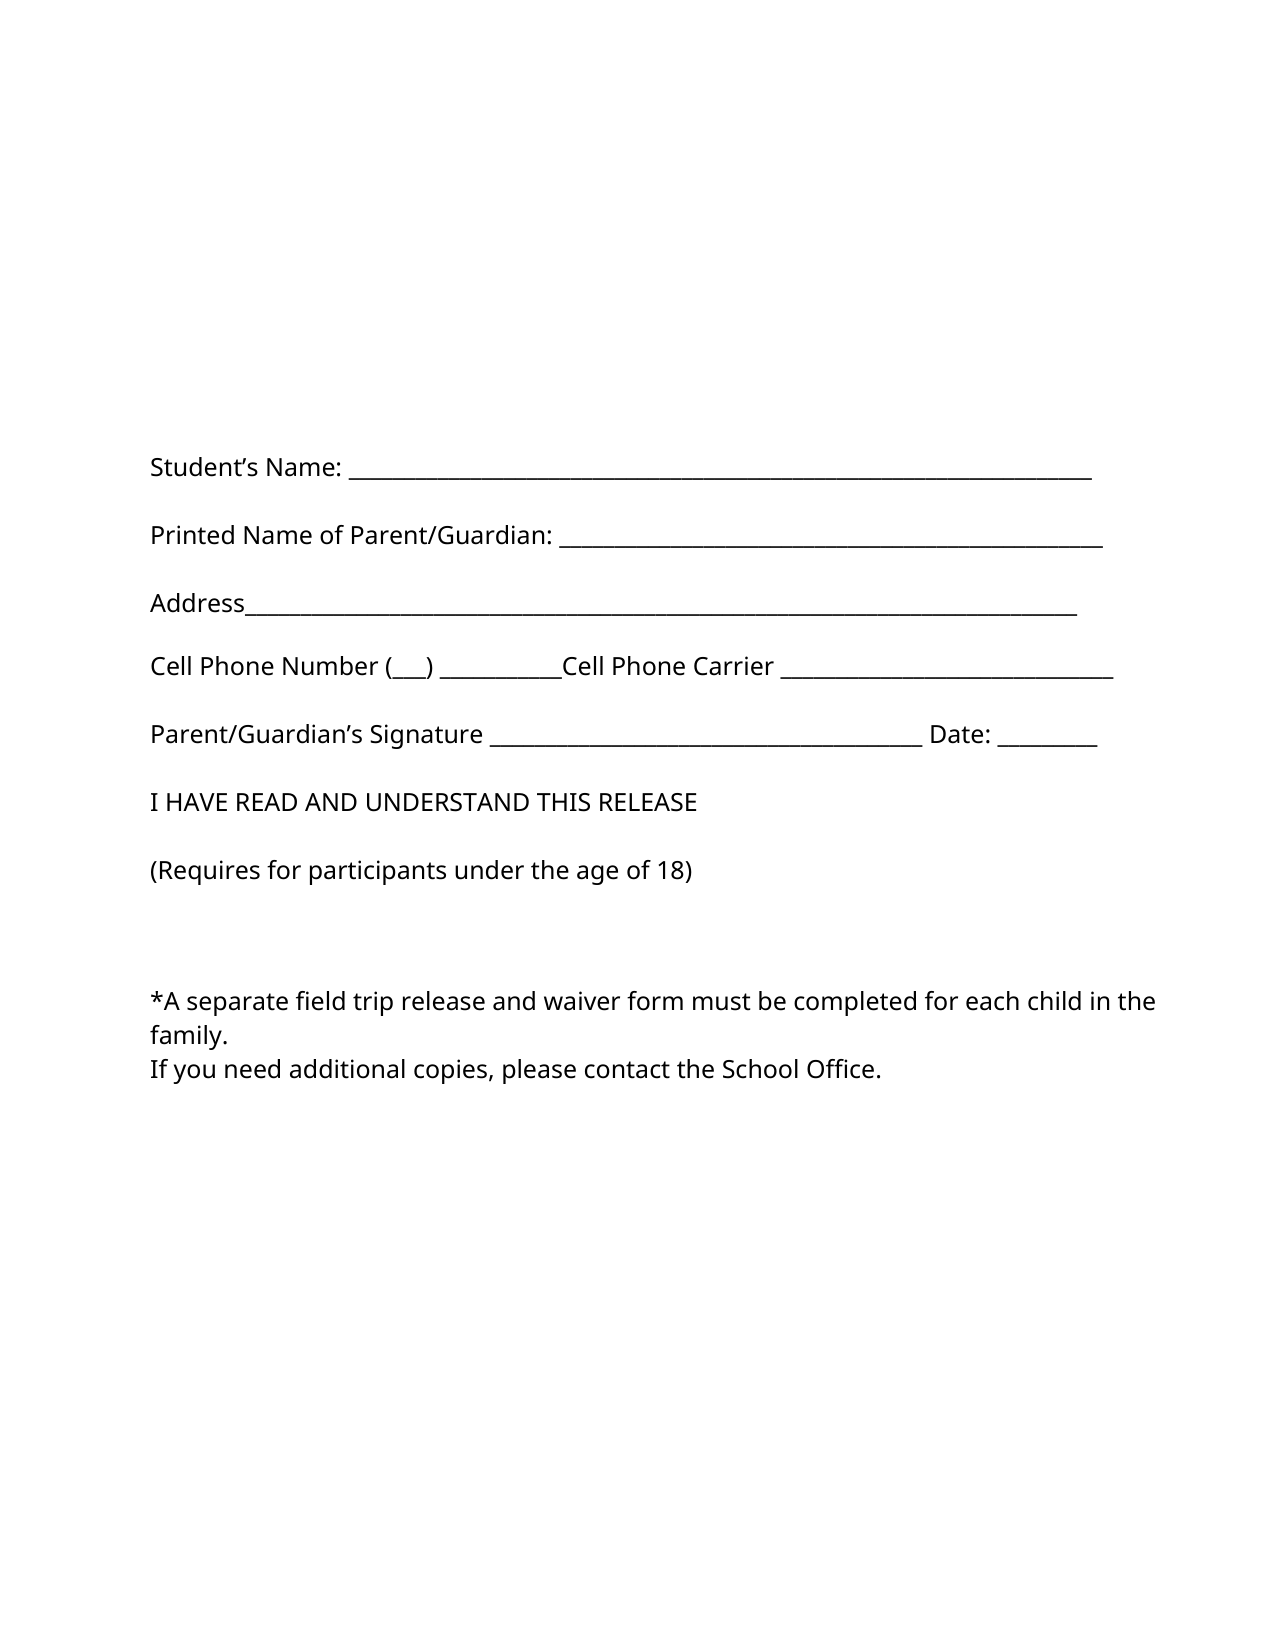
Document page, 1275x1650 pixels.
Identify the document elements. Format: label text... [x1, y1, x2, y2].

text Address___________________________________________________________________________ [150, 586, 1200, 620]
text Printed Name of Parent/Guardian: _________________________________________________ [150, 518, 1200, 552]
text Cell Phone Number (___) ___________Cell Phone Carrier ______________________________ [150, 648, 1200, 682]
text Parent/Guardian’s Signature _______________________________________ Date: _________ [150, 717, 1200, 751]
text I HAVE READ AND UNDERSTAND THIS RELEASE [150, 785, 1200, 819]
text If you need additional copies, please contact the School Office. [150, 1051, 1200, 1086]
text (Requires for participants under the age of 18) [150, 853, 1200, 887]
text Student’s Name: ___________________________________________________________________ [150, 450, 1200, 484]
text *A separate field trip release and waiver form must be completed for each child in the family. [150, 983, 1200, 1051]
